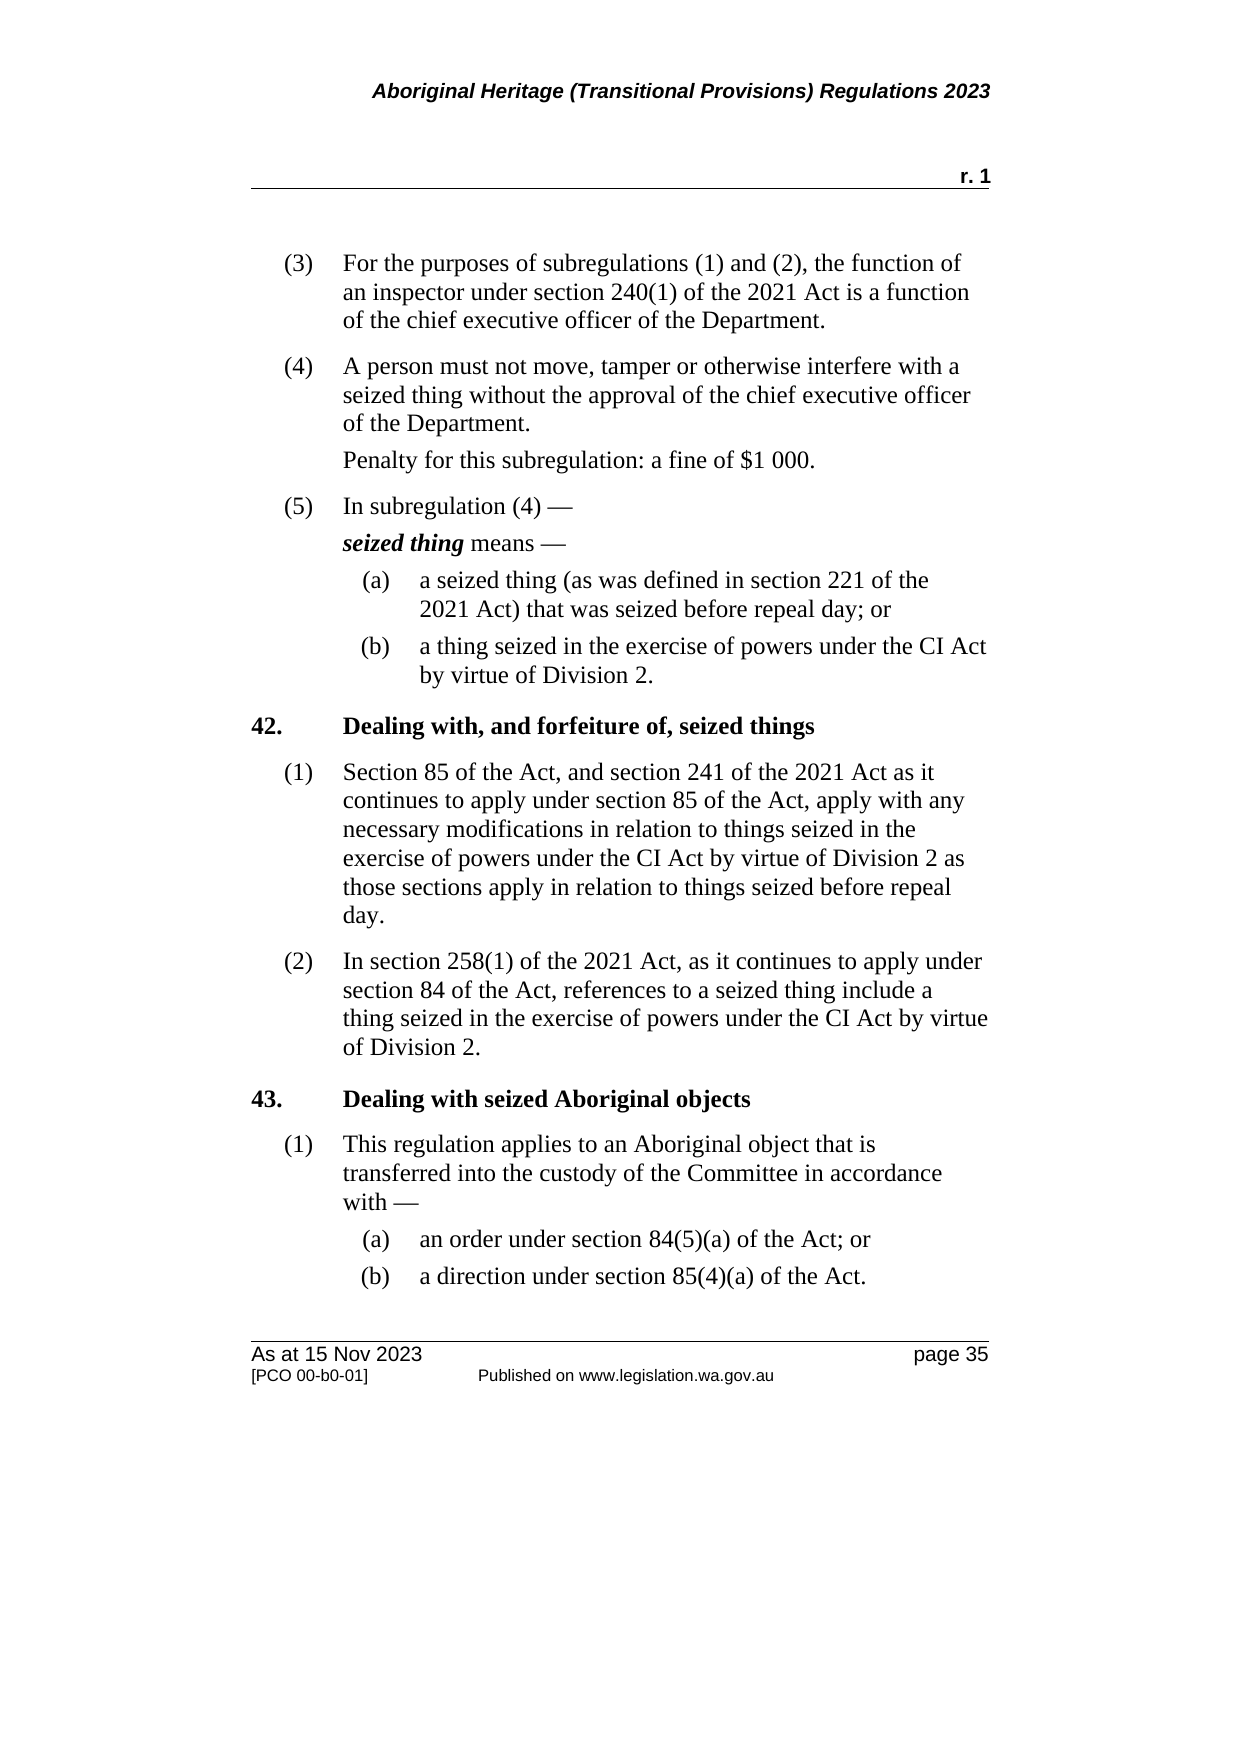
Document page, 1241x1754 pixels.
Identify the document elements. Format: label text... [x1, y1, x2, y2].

text (b) a thing seized in the exercise of powers under the CI Act by virtue of Division 2. [251, 631, 989, 688]
text (b) a direction under section 85(4)(a) of the Act. [251, 1261, 989, 1290]
text (a) an order under section 84(5)(a) of the Act; or [251, 1224, 989, 1253]
text (2) In section 258(1) of the 2021 Act, as it continues to apply under section 84 of the Act, references to a seized thing include a thing seized in the exercise of powers under the CI Act by virtue of Division 2. [251, 946, 989, 1061]
text (1) Section 85 of the Act, and section 241 of the 2021 Act as it continues to apply under section 85 of the Act, apply with any necessary modifications in relation to things seized in the exercise of powers under the CI Act by virtue of Division 2 as those sections apply in relation to things seized before repeal day. [251, 757, 989, 929]
subtitle 43. Dealing with seized Aboriginal objects [251, 1084, 989, 1113]
subtitle 42. Dealing with, and forfeiture of, seized things [251, 711, 989, 740]
text (4) A person must not move, tamper or otherwise interfere with a seized thing without the approval of the chief executive officer of the Department. [251, 351, 989, 437]
text (3) For the purposes of subregulations (1) and (2), the function of an inspector under section 240(1) of the 2021 Act is a function of the chief executive officer of the Department. [251, 248, 989, 334]
text (1) This regulation applies to an Aboriginal object that is transferred into the custody of the Committee in accordance with — [251, 1129, 989, 1216]
text (5) In subregulation (4) — [251, 491, 989, 520]
text Penalty for this subregulation: a fine of $1 000. [251, 446, 989, 474]
text seized thing means — [251, 528, 989, 557]
text (a) a seized thing (as was defined in section 221 of the 2021 Act) that was seized before repeal day; or [251, 565, 989, 623]
